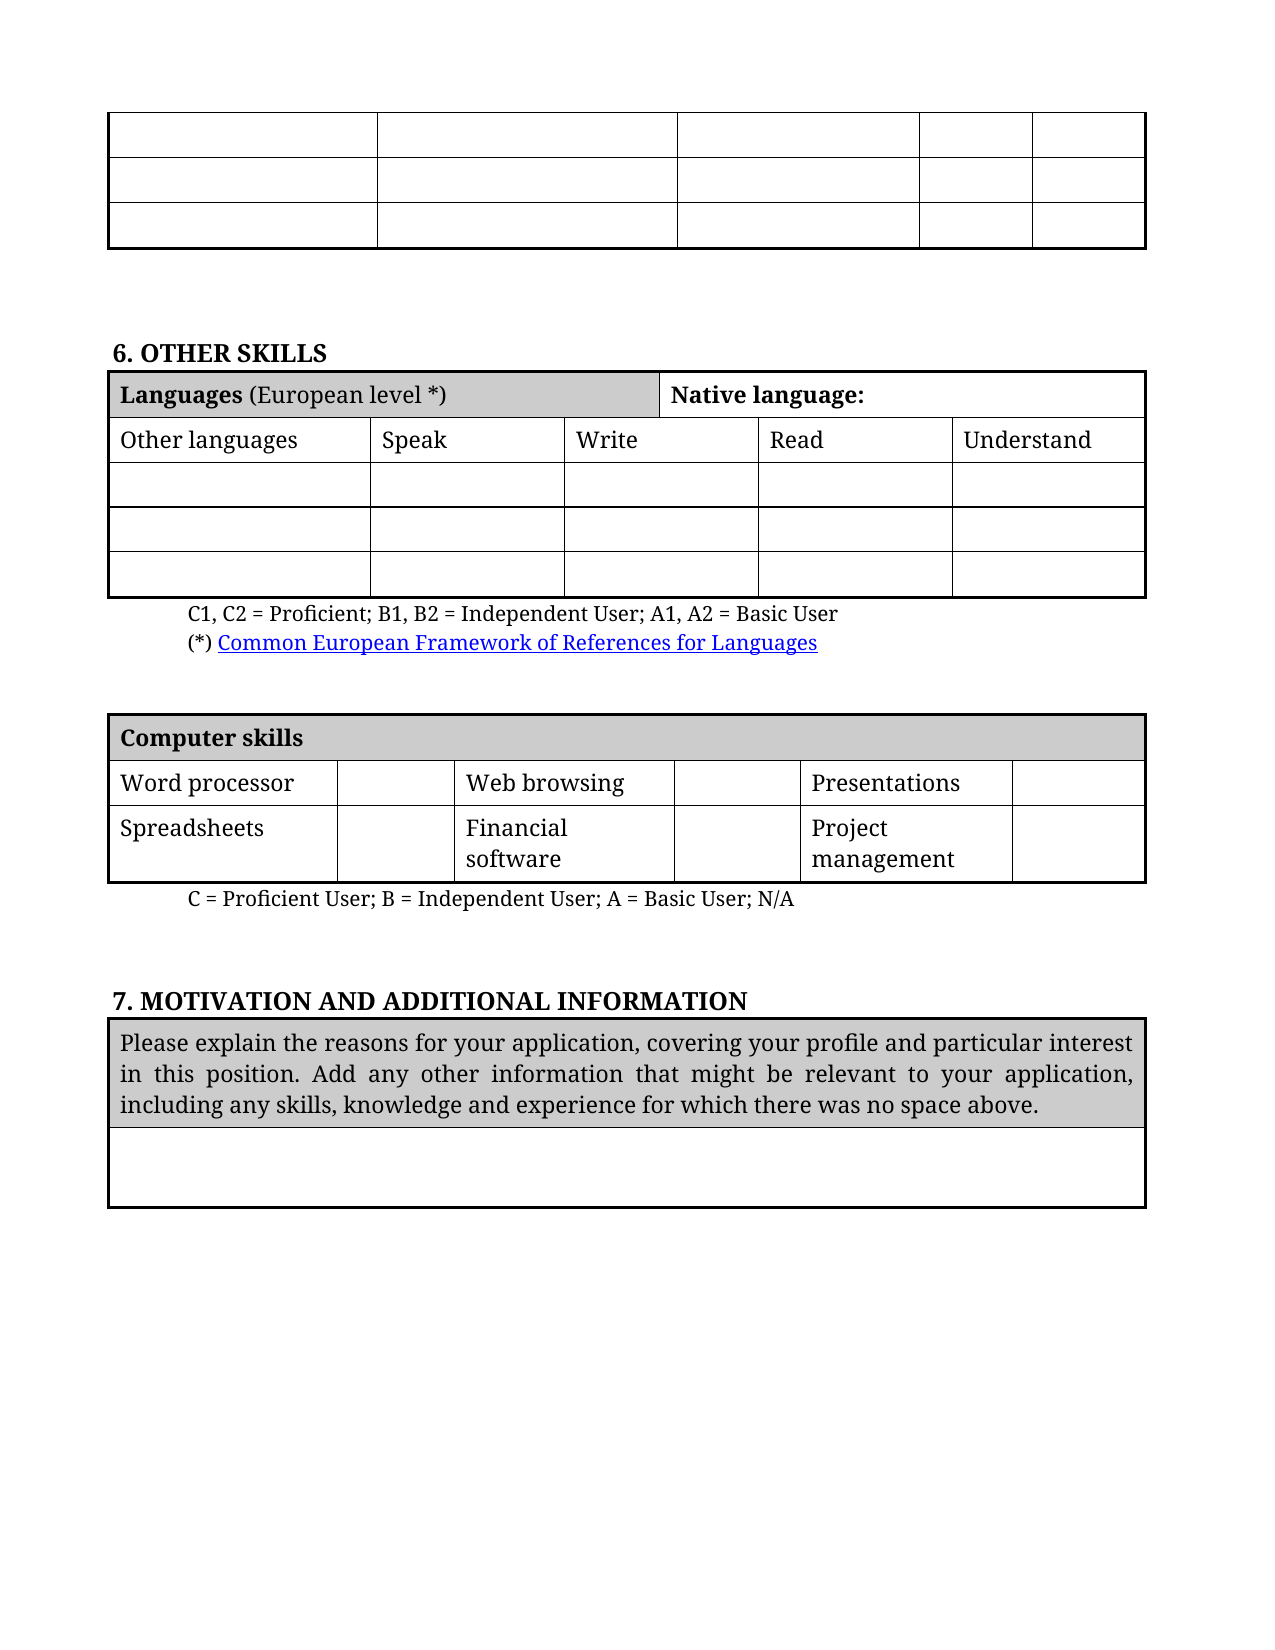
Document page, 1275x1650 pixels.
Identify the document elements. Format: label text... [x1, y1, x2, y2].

text 7. MOTIVATION AND ADDITIONAL INFORMATION [112, 983, 1088, 1017]
text C1, C2 = Proficient; B1, B2 = Independent User; A1, A2 = Basic User [187, 599, 1088, 628]
table_cell Financial software [455, 806, 674, 881]
table_header Please explain the reasons for your application, covering your profile and particular interest in this position. Add any other information that might be relevant to your application, including any skills, knowledge and experience for which there was no space above. [110, 1020, 1144, 1127]
table_cell [920, 203, 1032, 247]
table_cell [378, 113, 677, 157]
text C = Proficient User; B = Independent User; A = Basic User; N/A [187, 884, 1088, 912]
text (*) Common European Framework of References for Languages [187, 628, 1088, 656]
table_header Native language: [660, 373, 1144, 417]
table_cell [953, 463, 1144, 506]
table_cell [110, 463, 370, 506]
table_cell [565, 508, 758, 551]
table_cell [678, 158, 919, 202]
table_cell [759, 508, 952, 551]
table_cell [675, 806, 800, 881]
table_cell [338, 761, 454, 804]
table_cell Spreadsheets [110, 806, 337, 881]
table_cell [110, 158, 377, 202]
table_cell [378, 158, 677, 202]
table_cell Write [565, 418, 758, 462]
table_cell [953, 508, 1144, 551]
table_cell [110, 508, 370, 551]
table_cell [678, 113, 919, 157]
table_cell [1013, 806, 1144, 881]
table_cell [565, 463, 758, 506]
table_cell Presentations [801, 761, 1012, 804]
table_cell Other languages [110, 418, 370, 462]
table_cell Word processor [110, 761, 337, 804]
table_cell Web browsing [455, 761, 674, 804]
table_cell [565, 552, 758, 596]
table_header Languages (European level *) [110, 373, 659, 417]
table_cell [1033, 203, 1144, 247]
table_cell [1033, 113, 1144, 157]
table_cell [371, 508, 564, 551]
table_cell Speak [371, 418, 564, 462]
table_cell [338, 806, 454, 881]
table_cell [110, 113, 377, 157]
table_cell [371, 463, 564, 506]
table_cell [371, 552, 564, 596]
table_cell [1033, 158, 1144, 202]
table_cell [678, 203, 919, 247]
table_cell [759, 463, 952, 506]
table_cell [759, 552, 952, 596]
table_cell Understand [953, 418, 1144, 462]
table_cell [110, 203, 377, 247]
table_cell [110, 552, 370, 596]
table_cell [1013, 761, 1144, 804]
table_cell [953, 552, 1144, 596]
table_cell [675, 761, 800, 804]
table_cell [920, 113, 1032, 157]
table_cell [110, 1128, 1144, 1206]
table_cell [920, 158, 1032, 202]
text 6. OTHER SKILLS [112, 336, 1088, 370]
table_header Computer skills [110, 716, 1144, 760]
table_cell Read [759, 418, 952, 462]
table_cell [378, 203, 677, 247]
table_cell Project management [801, 806, 1012, 881]
